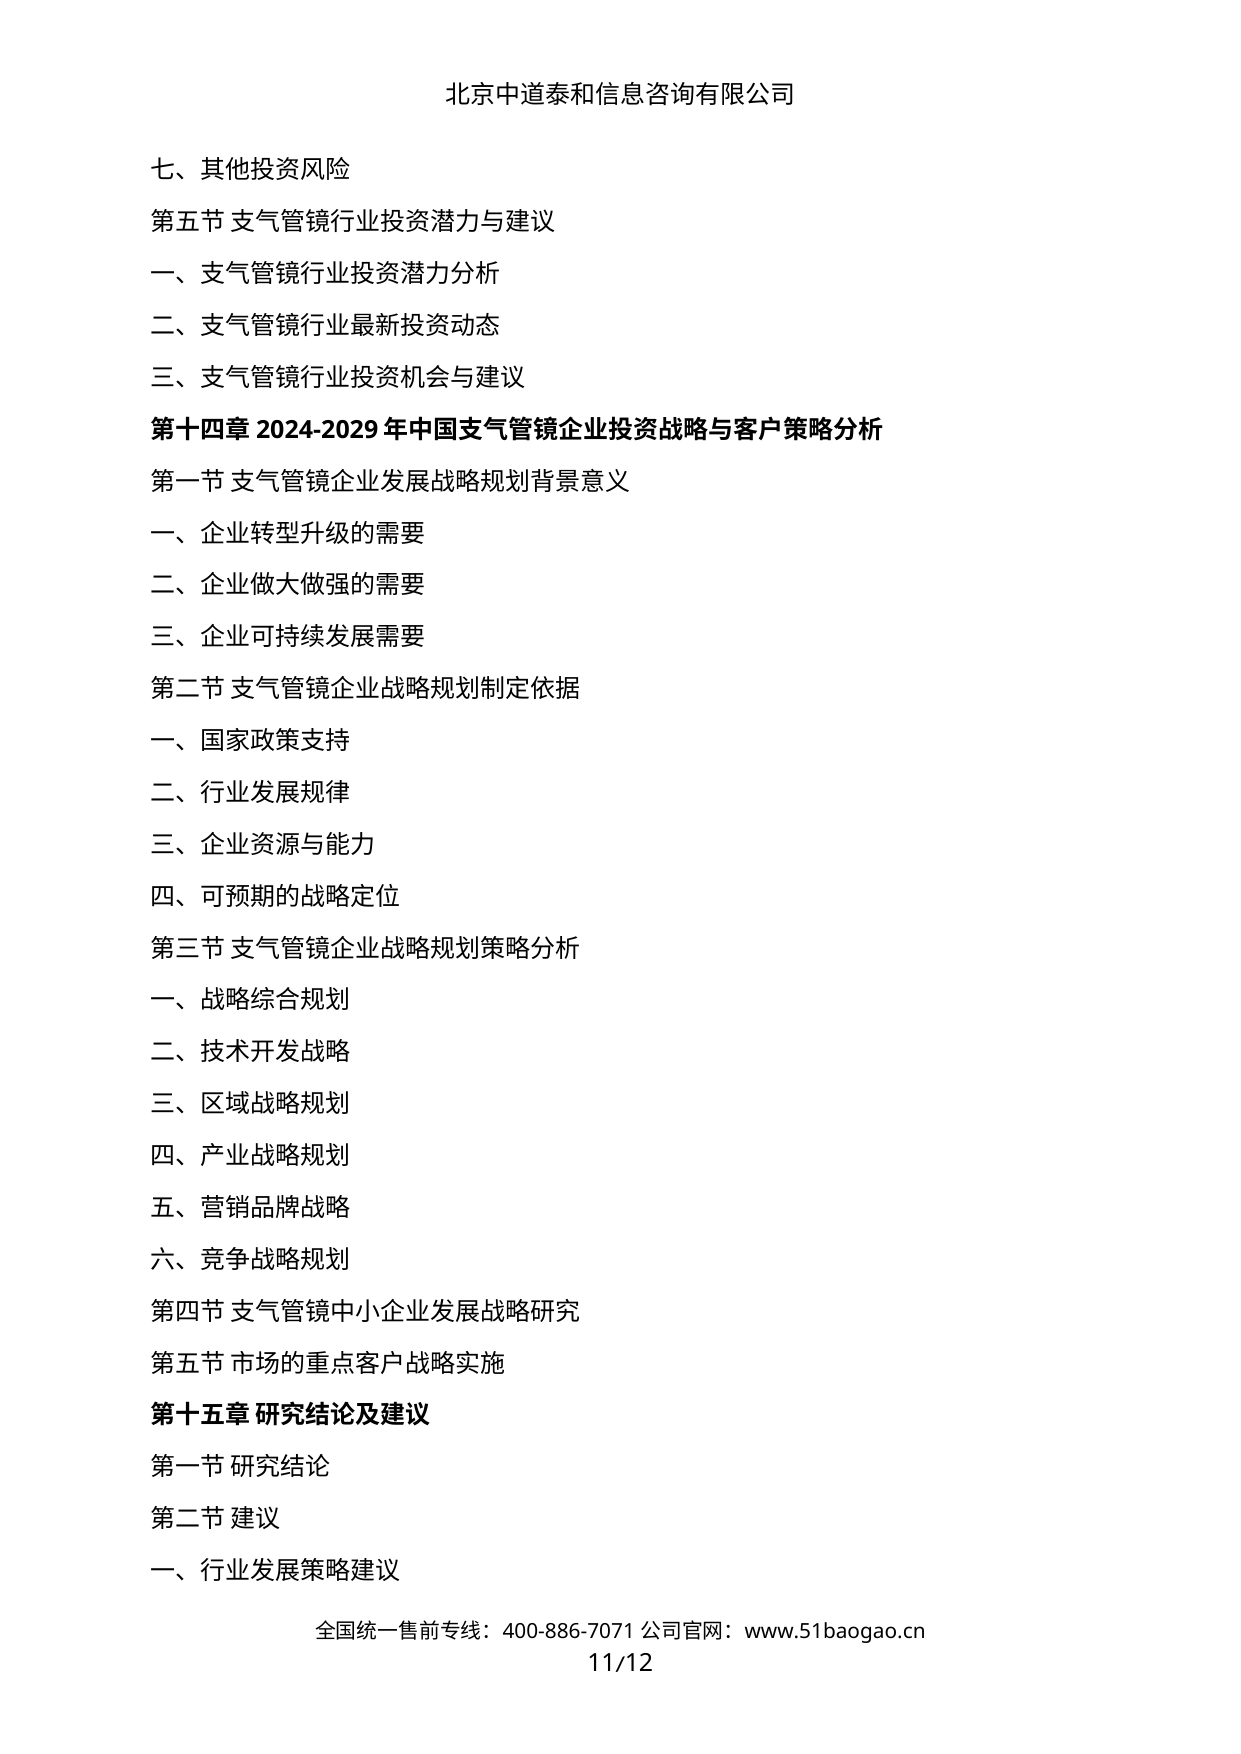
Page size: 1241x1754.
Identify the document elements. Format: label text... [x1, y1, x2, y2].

text 一、行业发展策略建议 [150, 1551, 1090, 1587]
text 三、企业资源与能力 [150, 824, 1090, 861]
text 三、支气管镜行业投资机会与建议 [150, 357, 1090, 394]
text 第十五章 研究结论及建议 [150, 1395, 1090, 1431]
text 五、营销品牌战略 [150, 1187, 1090, 1224]
text 七、其他投资风险 [150, 150, 1090, 186]
text 二、技术开发战略 [150, 1032, 1090, 1068]
text 二、企业做大做强的需要 [150, 565, 1090, 601]
text 第三节 支气管镜企业战略规划策略分析 [150, 928, 1090, 964]
text 第二节 支气管镜企业战略规划制定依据 [150, 669, 1090, 705]
text 一、支气管镜行业投资潜力分析 [150, 254, 1090, 290]
text 四、可预期的战略定位 [150, 876, 1090, 912]
text 三、区域战略规划 [150, 1084, 1090, 1120]
text 第二节 建议 [150, 1499, 1090, 1535]
text 一、国家政策支持 [150, 721, 1090, 757]
text 三、企业可持续发展需要 [150, 617, 1090, 653]
text 二、支气管镜行业最新投资动态 [150, 306, 1090, 342]
text 六、竞争战略规划 [150, 1239, 1090, 1276]
text 四、产业战略规划 [150, 1136, 1090, 1172]
text 二、行业发展规律 [150, 772, 1090, 809]
text 第四节 支气管镜中小企业发展战略研究 [150, 1291, 1090, 1327]
text 一、企业转型升级的需要 [150, 513, 1090, 549]
text 第一节 研究结论 [150, 1447, 1090, 1483]
text 第十四章 2024-2029年中国支气管镜企业投资战略与客户策略分析 [150, 409, 1090, 446]
text 第五节 支气管镜行业投资潜力与建议 [150, 202, 1090, 238]
text 一、战略综合规划 [150, 980, 1090, 1016]
text 第一节 支气管镜企业发展战略规划背景意义 [150, 461, 1090, 497]
text 第五节 市场的重点客户战略实施 [150, 1343, 1090, 1379]
